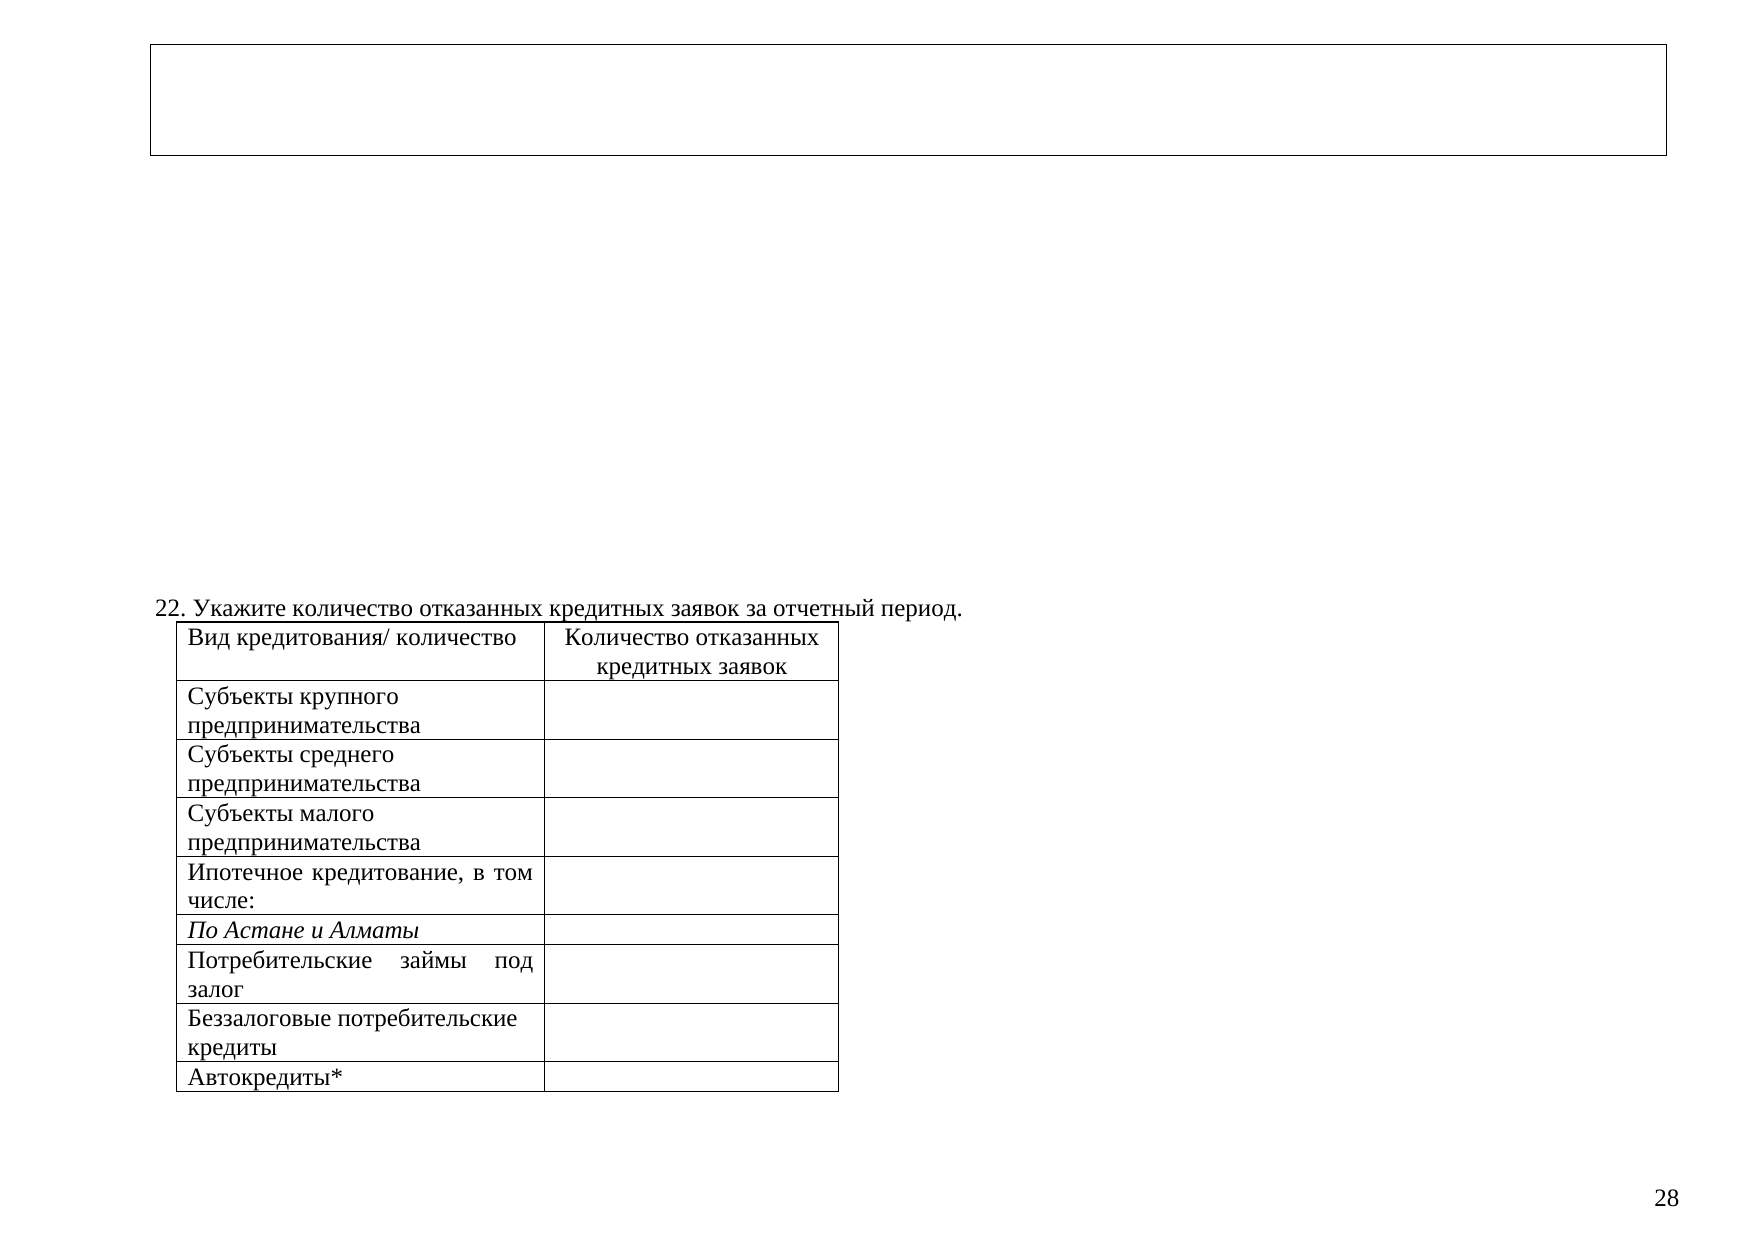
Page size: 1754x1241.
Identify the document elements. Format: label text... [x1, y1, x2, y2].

table_cell [545, 857, 838, 914]
table_cell [545, 681, 838, 738]
table_cell [545, 798, 838, 856]
table_header Количество отказанных кредитных заявок [545, 623, 838, 680]
table_cell [545, 1062, 838, 1091]
table_cell [545, 945, 838, 1002]
table_cell Автокредиты* [177, 1062, 544, 1091]
table_cell Ипотечное кредитование, в том числе: [177, 857, 544, 914]
list Укажите количество отказанных кредитных заявок за отчетный период. [155, 593, 1679, 621]
table_cell Субъекты малого предпринимательства [177, 798, 544, 856]
table_cell Потребительские займы под залог [177, 945, 544, 1002]
table_cell Субъекты среднего предпринимательства [177, 740, 544, 797]
table_header [139, 44, 1679, 161]
table_cell [545, 915, 838, 944]
table_cell [545, 1004, 838, 1061]
table_cell Субъекты крупного предпринимательства [177, 681, 544, 738]
table_cell Беззалоговые потребительские кредиты [177, 1004, 544, 1061]
table_header Вид кредитования/ количество [177, 623, 544, 680]
table_cell По Астане и Алматы [177, 915, 544, 944]
table_cell [545, 740, 838, 797]
